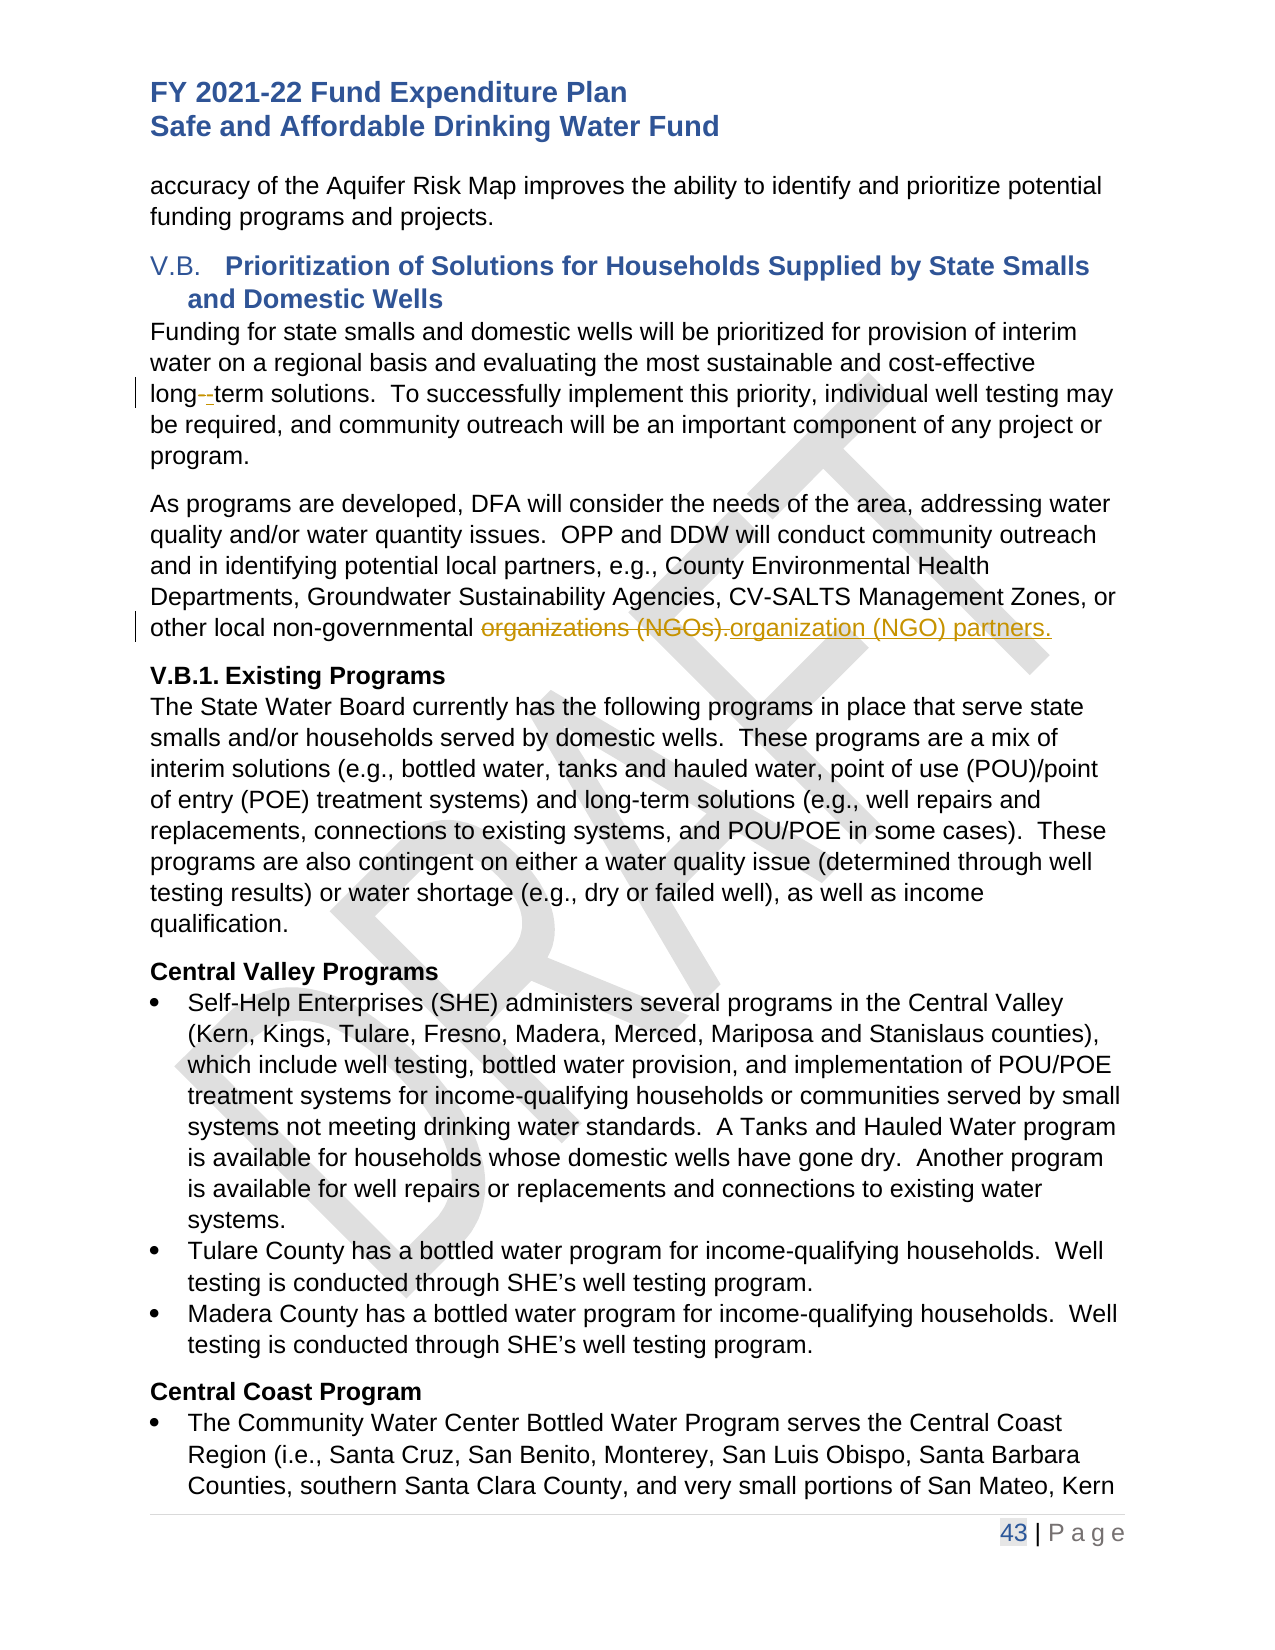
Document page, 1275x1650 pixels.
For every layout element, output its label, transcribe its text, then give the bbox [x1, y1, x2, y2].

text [150, 171, 1125, 231]
list Self-Help Enterprises (SHE) administers several programs in the Central Valley (Kern, Kings, Tulare, Fresno, Madera, Merced, Mariposa and Stanislaus counties), which include well testing, bottled water provision, and implementation of POU/POE treatment systems for income-qualifying households or communities served by small systems not meeting drinking water standards. A Tanks and Hauled Water program is available for households whose domestic wells have gone dry. Another program is available for well repairs or replacements and connections to existing water systems. [150, 988, 1125, 1234]
text Funding for state smalls and domestic wells will be prioritized for provision of interim water on a regional basis and evaluating the most sustainable and cost-effective longterm solutions. To successfully implement this priority, individual well testing may be required, and community outreach will be an important component of any project or program. [150, 317, 1125, 470]
text As programs are developed, DFA will consider the needs of the area, addressing water quality and/or water quantity issues. OPP and DDW will conduct community outreach and in identifying potential local partners, e.g., County Environmental Health Departments, Groundwater Sustainability Agencies, CV-SALTS Management Zones, or other local non-governmental [150, 489, 1125, 642]
subtitle Existing Programs [150, 661, 1125, 689]
text The State Water Board currently has the following programs in place that serve state smalls and/or households served by domestic wells. These programs are a mix of interim solutions (e.g., bottled water, tanks and hauled water, point of use (POU)/point of entry (POE) treatment systems) and long-term solutions (e.g., well repairs and replacements, connections to existing systems, and POU/POE in some cases). These programs are also contingent on either a water quality issue (determined through well testing results) or water shortage (e.g., dry or failed well), as well as income qualification. [150, 692, 1125, 938]
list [150, 1408, 1125, 1499]
list Madera County has a bottled water program for income-qualifying households. Well testing is conducted through SHE’s well testing program. [150, 1298, 1125, 1358]
list Tulare County has a bottled water program for income-qualifying households. Well testing is conducted through SHE’s well testing program. [150, 1236, 1125, 1296]
subtitle Central Valley Programs [150, 957, 1125, 986]
subtitle Prioritization of Solutions for Households Supplied by State Smalls and Domestic Wells [150, 249, 1125, 314]
subtitle Central Coast Program [150, 1377, 1125, 1406]
